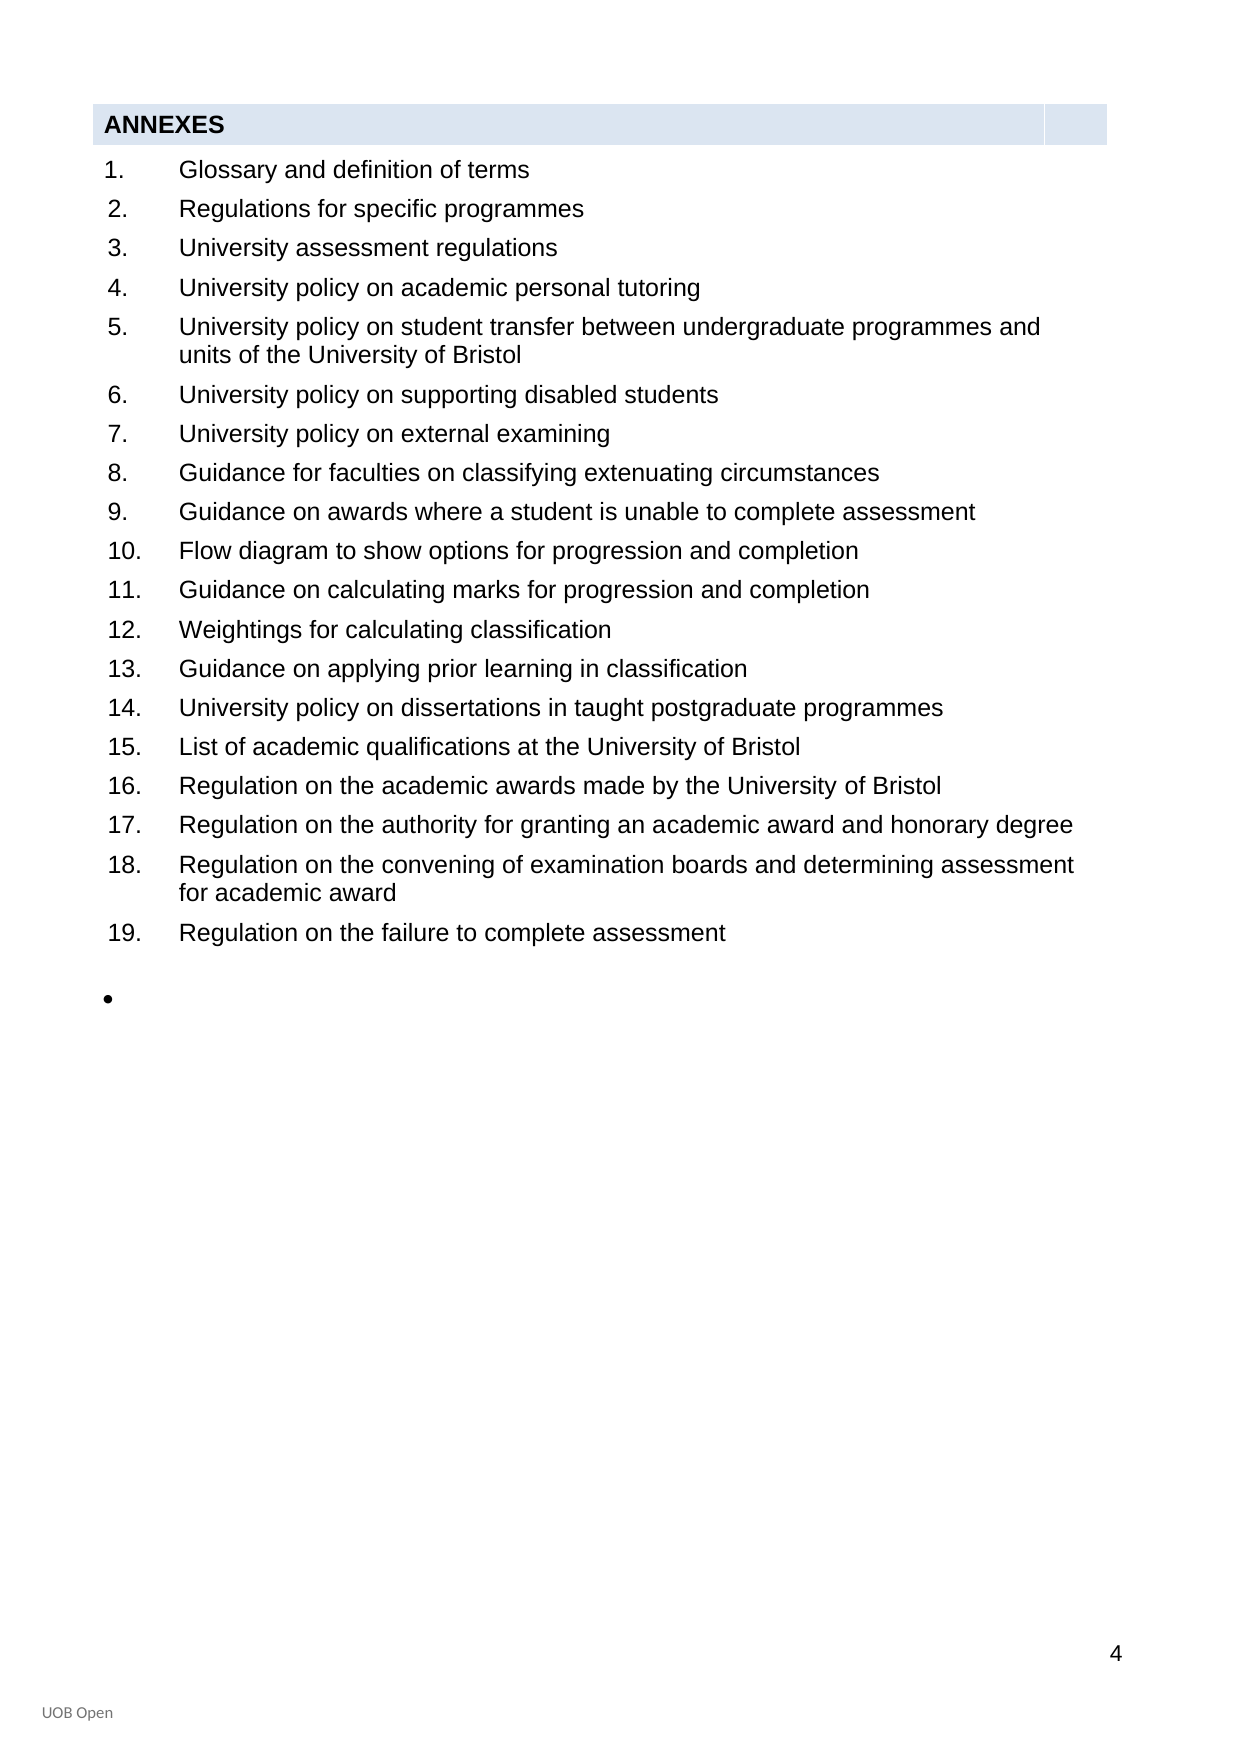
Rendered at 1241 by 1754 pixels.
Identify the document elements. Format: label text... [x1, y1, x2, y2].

table_cell Glossary and definition of terms Regulations for specific programmes University assessment regulations University policy on academic personal tutoring University policy on student transfer between undergraduate programmes and units of the University of Bristol University policy on supporting disabled students University policy on external examining Guidance for faculties on classifying extenuating circumstances Guidance on awards where a student is unable to complete assessment Flow diagram to show options for progression and completion Guidance on calculating marks for progression and completion Weightings for calculating classification Guidance on applying prior learning in classification University policy on dissertations in taught postgraduate programmes List of academic qualifications at the University of Bristol Regulation on the academic awards made by the University of Bristol Regulation on the authority for granting an academic award and honorary degree Regulation on the convening of examination boards and determining assessment for academic award Regulation on the failure to complete assessment [93, 145, 1107, 957]
table_header [1045, 104, 1107, 145]
table_header ANNEXES [93, 104, 1044, 145]
